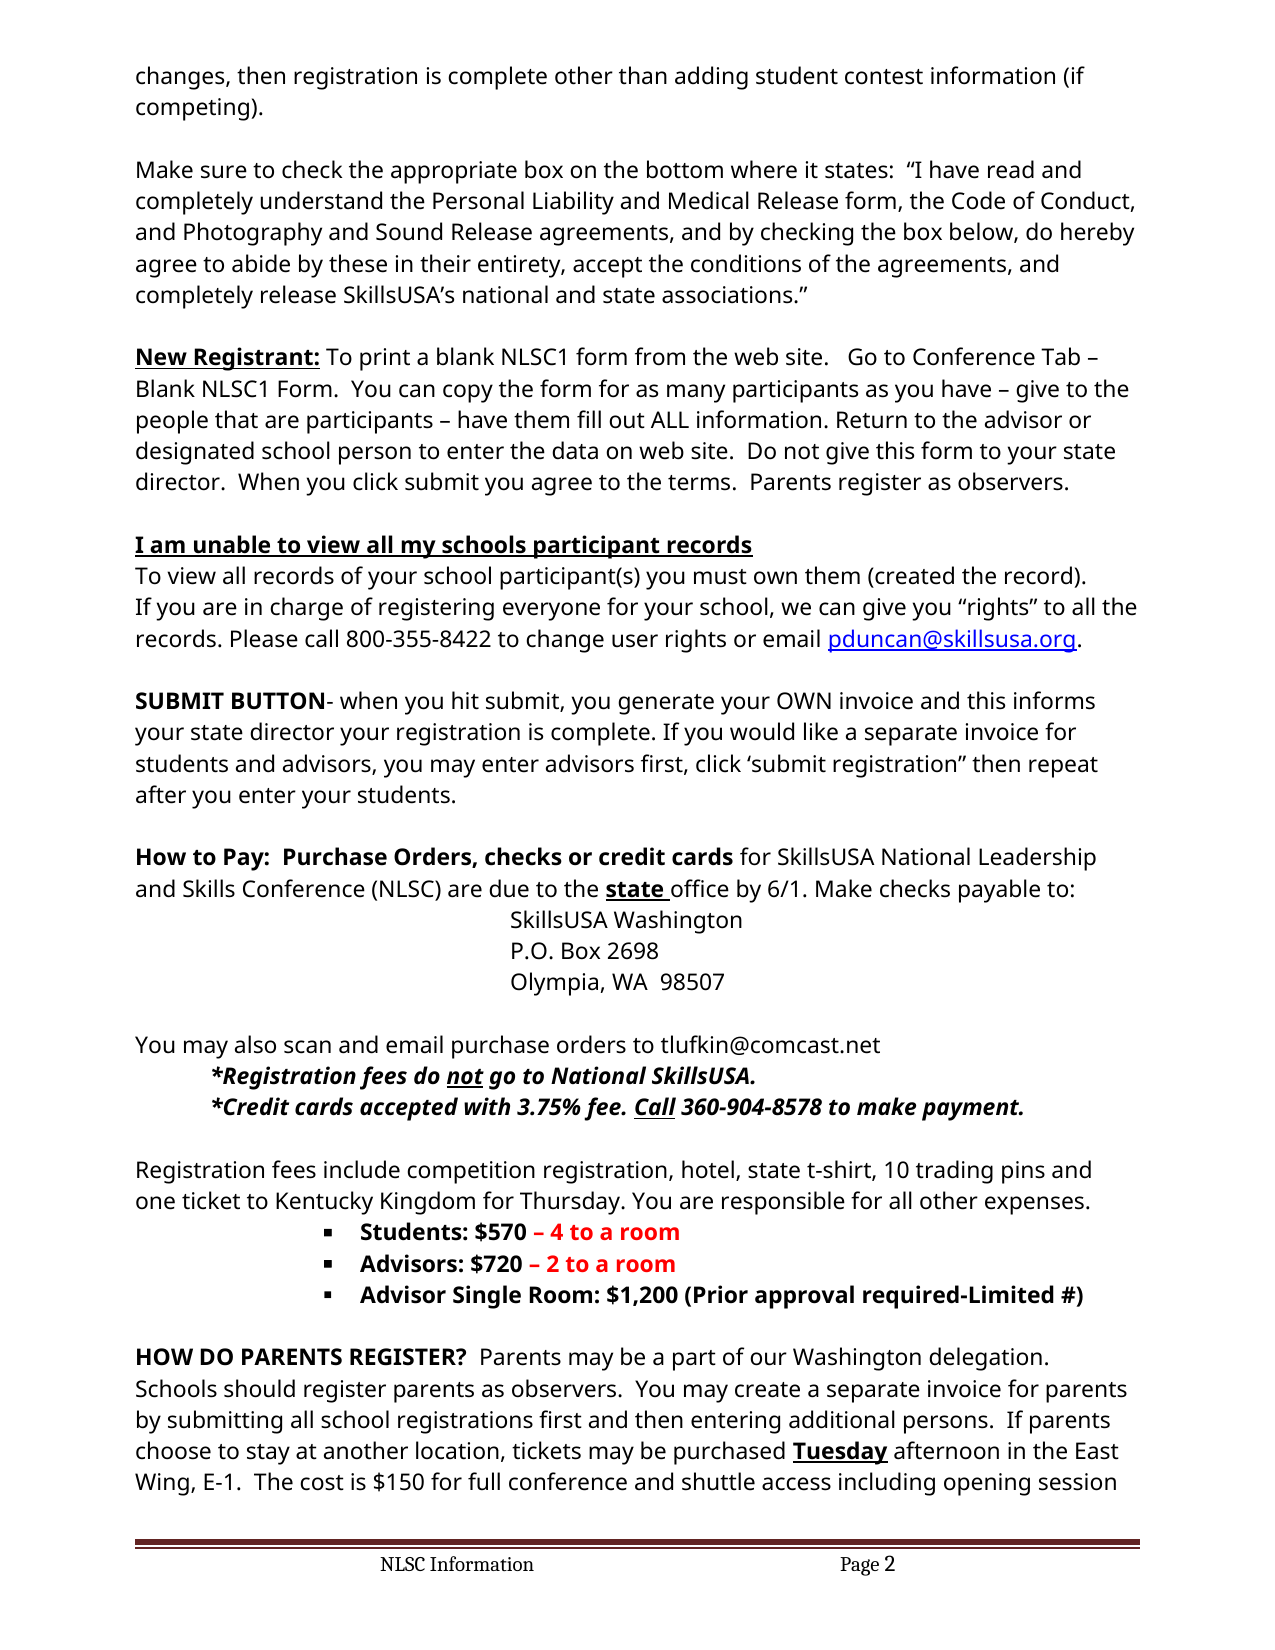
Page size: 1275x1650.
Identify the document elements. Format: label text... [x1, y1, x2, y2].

text *Credit cards accepted with 3.75% fee. Call 360-904-8578 to make payment. [135, 1091, 1140, 1122]
title Make sure to check the appropriate box on the bottom where it states: “I have read and completely understand the Personal Liability and Medical Release form, the Code of Conduct, and Photography and Sound Release agreements, and by checking the box below, do hereby agree to abide by these in their entirety, accept the conditions of the agreements, and completely release SkillsUSA’s national and state associations.” [135, 154, 1140, 310]
text Registration fees include competition registration, hotel, state t-shirt, 10 trading pins and one ticket to Kentucky Kingdom for Thursday. You are responsible for all other expenses. [135, 1154, 1140, 1216]
title SUBMIT BUTTON- when you hit submit, you generate your OWN invoice and this informs your state director your registration is complete. If you would like a separate invoice for students and advisors, you may enter advisors first, click ‘submit registration” then repeat after you enter your students. [135, 685, 1140, 810]
list Advisors: $720 – 2 to a room [322, 1247, 1140, 1279]
title I am unable to view all my schools participant records [135, 529, 1140, 560]
title To view all records of your school participant(s) you must own them (created the record). [135, 560, 1140, 591]
text *Registration fees do not go to National SkillsUSA. [135, 1060, 1140, 1091]
text You may also scan and email purchase orders to tlufkin@comcast.net [135, 1029, 1140, 1060]
title If you are in charge of registering everyone for your school, we can give you “rights” to all the records. Please call 800-355-8422 to change user rights or email pduncan@skillsusa.org. [135, 591, 1140, 654]
text P.O. Box 2698 [135, 935, 1140, 966]
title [135, 60, 1140, 122]
list Advisor Single Room: $1,200 (Prior approval required-Limited #) [322, 1279, 1140, 1310]
title New Registrant: To print a blank NLSC1 form from the web site. Go to Conference Tab – Blank NLSC1 Form. You can copy the form for as many participants as you have – give to the people that are participants – have them fill out ALL information. Return to the advisor or designated school person to enter the data on web site. Do not give this form to your state director. When you click submit you agree to the terms. Parents register as observers. [135, 341, 1140, 497]
text Olympia, WA 98507 [135, 966, 1140, 997]
text SkillsUSA Washington [435, 904, 1140, 935]
text How to Pay: Purchase Orders, checks or credit cards for SkillsUSA National Leadership and Skills Conference (NLSC) are due to the state office by 6/1. Make checks payable to: [135, 841, 1140, 904]
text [135, 1341, 1140, 1497]
list Students: $570 – 4 to a room [322, 1216, 1140, 1247]
